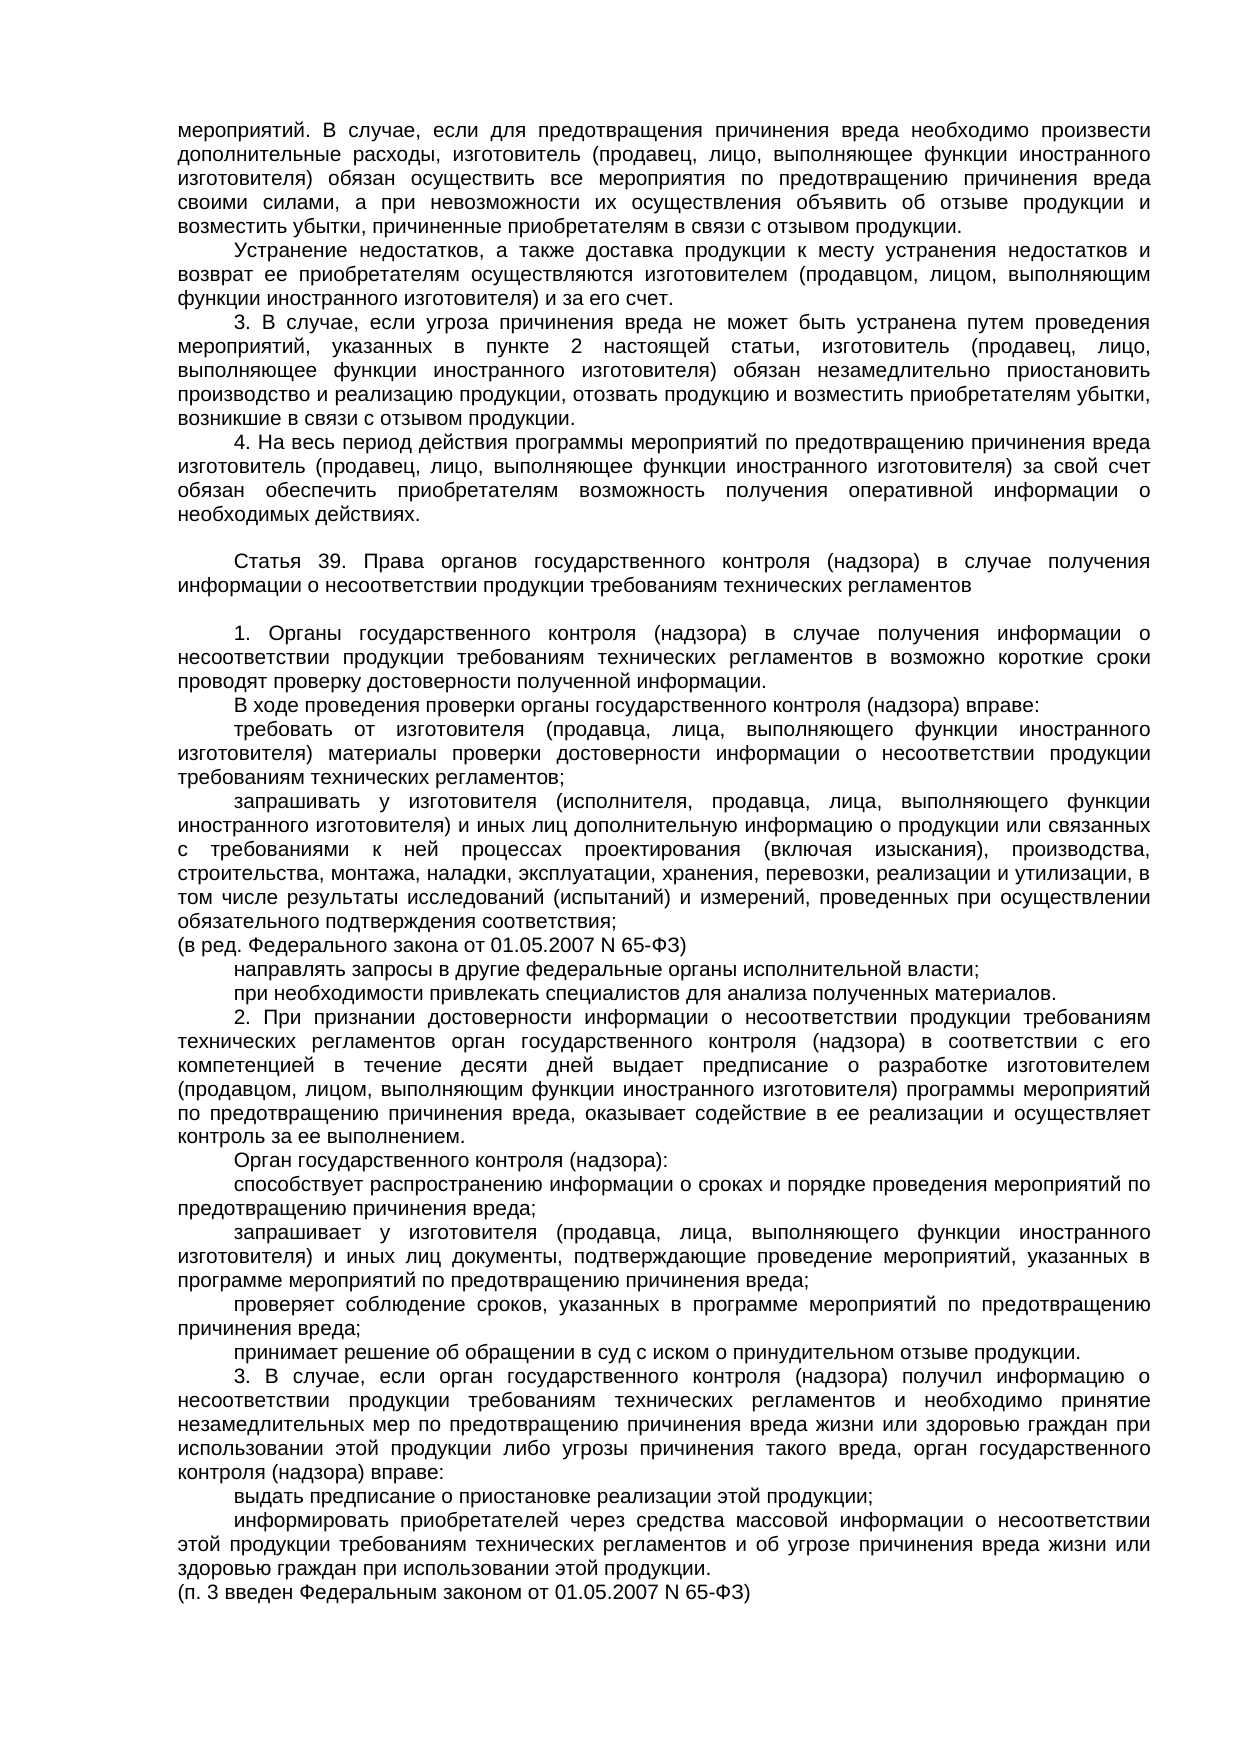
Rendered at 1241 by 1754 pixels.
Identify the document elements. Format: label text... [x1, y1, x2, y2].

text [177, 118, 1152, 238]
text 2. При признании достоверности информации о несоответствии продукции требованиям технических регламентов орган государственного контроля (надзора) в соответствии с его компетенцией в течение десяти дней выдает предписание о разработке изготовителем (продавцом, лицом, выполняющим функции иностранного изготовителя) программы мероприятий по предотвращению причинения вреда, оказывает содействие в ее реализации и осуществляет контроль за ее выполнением. [177, 1004, 1152, 1148]
text Орган государственного контроля (надзора): [177, 1148, 1152, 1172]
text Устранение недостатков, а также доставка продукции к месту устранения недостатков и возврат ее приобретателям осуществляются изготовителем (продавцом, лицом, выполняющим функции иностранного изготовителя) и за его счет. [177, 238, 1152, 310]
text проверяет соблюдение сроков, указанных в программе мероприятий по предотвращению причинения вреда; [177, 1292, 1152, 1340]
text при необходимости привлекать специалистов для анализа полученных материалов. [177, 981, 1152, 1004]
text 4. На весь период действия программы мероприятий по предотвращению причинения вреда изготовитель (продавец, лицо, выполняющее функции иностранного изготовителя) за свой счет обязан обеспечить приобретателям возможность получения оперативной информации о необходимых действиях. [177, 429, 1152, 525]
text 3. В случае, если орган государственного контроля (надзора) получил информацию о несоответствии продукции требованиям технических регламентов и необходимо принятие незамедлительных мер по предотвращению причинения вреда жизни или здоровью граждан при использовании этой продукции либо угрозы причинения такого вреда, орган государственного контроля (надзора) вправе: [177, 1364, 1152, 1484]
text выдать предписание о приостановке реализации этой продукции; [177, 1484, 1152, 1508]
text запрашивать у изготовителя (исполнителя, продавца, лица, выполняющего функции иностранного изготовителя) и иных лиц дополнительную информацию о продукции или связанных с требованиями к ней процессах проектирования (включая изыскания), производства, строительства, монтажа, наладки, эксплуатации, хранения, перевозки, реализации и утилизации, в том числе результаты исследований (испытаний) и измерений, проведенных при осуществлении обязательного подтверждения соответствия; [177, 789, 1152, 933]
text Статья 39. Права органов государственного контроля (надзора) в случае получения информации о несоответствии продукции требованиям технических регламентов [177, 549, 1152, 597]
text принимает решение об обращении в суд с иском о принудительном отзыве продукции. [177, 1340, 1152, 1364]
text направлять запросы в другие федеральные органы исполнительной власти; [177, 957, 1152, 981]
text (п. 3 введен Федеральным законом от 01.05.2007 N 65-ФЗ) [177, 1579, 1152, 1603]
text 1. Органы государственного контроля (надзора) в случае получения информации о несоответствии продукции требованиям технических регламентов в возможно короткие сроки проводят проверку достоверности полученной информации. [177, 621, 1152, 693]
text требовать от изготовителя (продавца, лица, выполняющего функции иностранного изготовителя) материалы проверки достоверности информации о несоответствии продукции требованиям технических регламентов; [177, 717, 1152, 789]
text способствует распространению информации о сроках и порядке проведения мероприятий по предотвращению причинения вреда; [177, 1172, 1152, 1220]
text информировать приобретателей через средства массовой информации о несоответствии этой продукции требованиям технических регламентов и об угрозе причинения вреда жизни или здоровью граждан при использовании этой продукции. [177, 1508, 1152, 1579]
text 3. В случае, если угроза причинения вреда не может быть устранена путем проведения мероприятий, указанных в пункте 2 настоящей статьи, изготовитель (продавец, лицо, выполняющее функции иностранного изготовителя) обязан незамедлительно приостановить производство и реализацию продукции, отозвать продукцию и возместить приобретателям убытки, возникшие в связи с отзывом продукции. [177, 310, 1152, 429]
text (в ред. Федерального закона от 01.05.2007 N 65-ФЗ) [177, 933, 1152, 957]
text запрашивает у изготовителя (продавца, лица, выполняющего функции иностранного изготовителя) и иных лиц документы, подтверждающие проведение мероприятий, указанных в программе мероприятий по предотвращению причинения вреда; [177, 1220, 1152, 1292]
text В ходе проведения проверки органы государственного контроля (надзора) вправе: [177, 693, 1152, 717]
